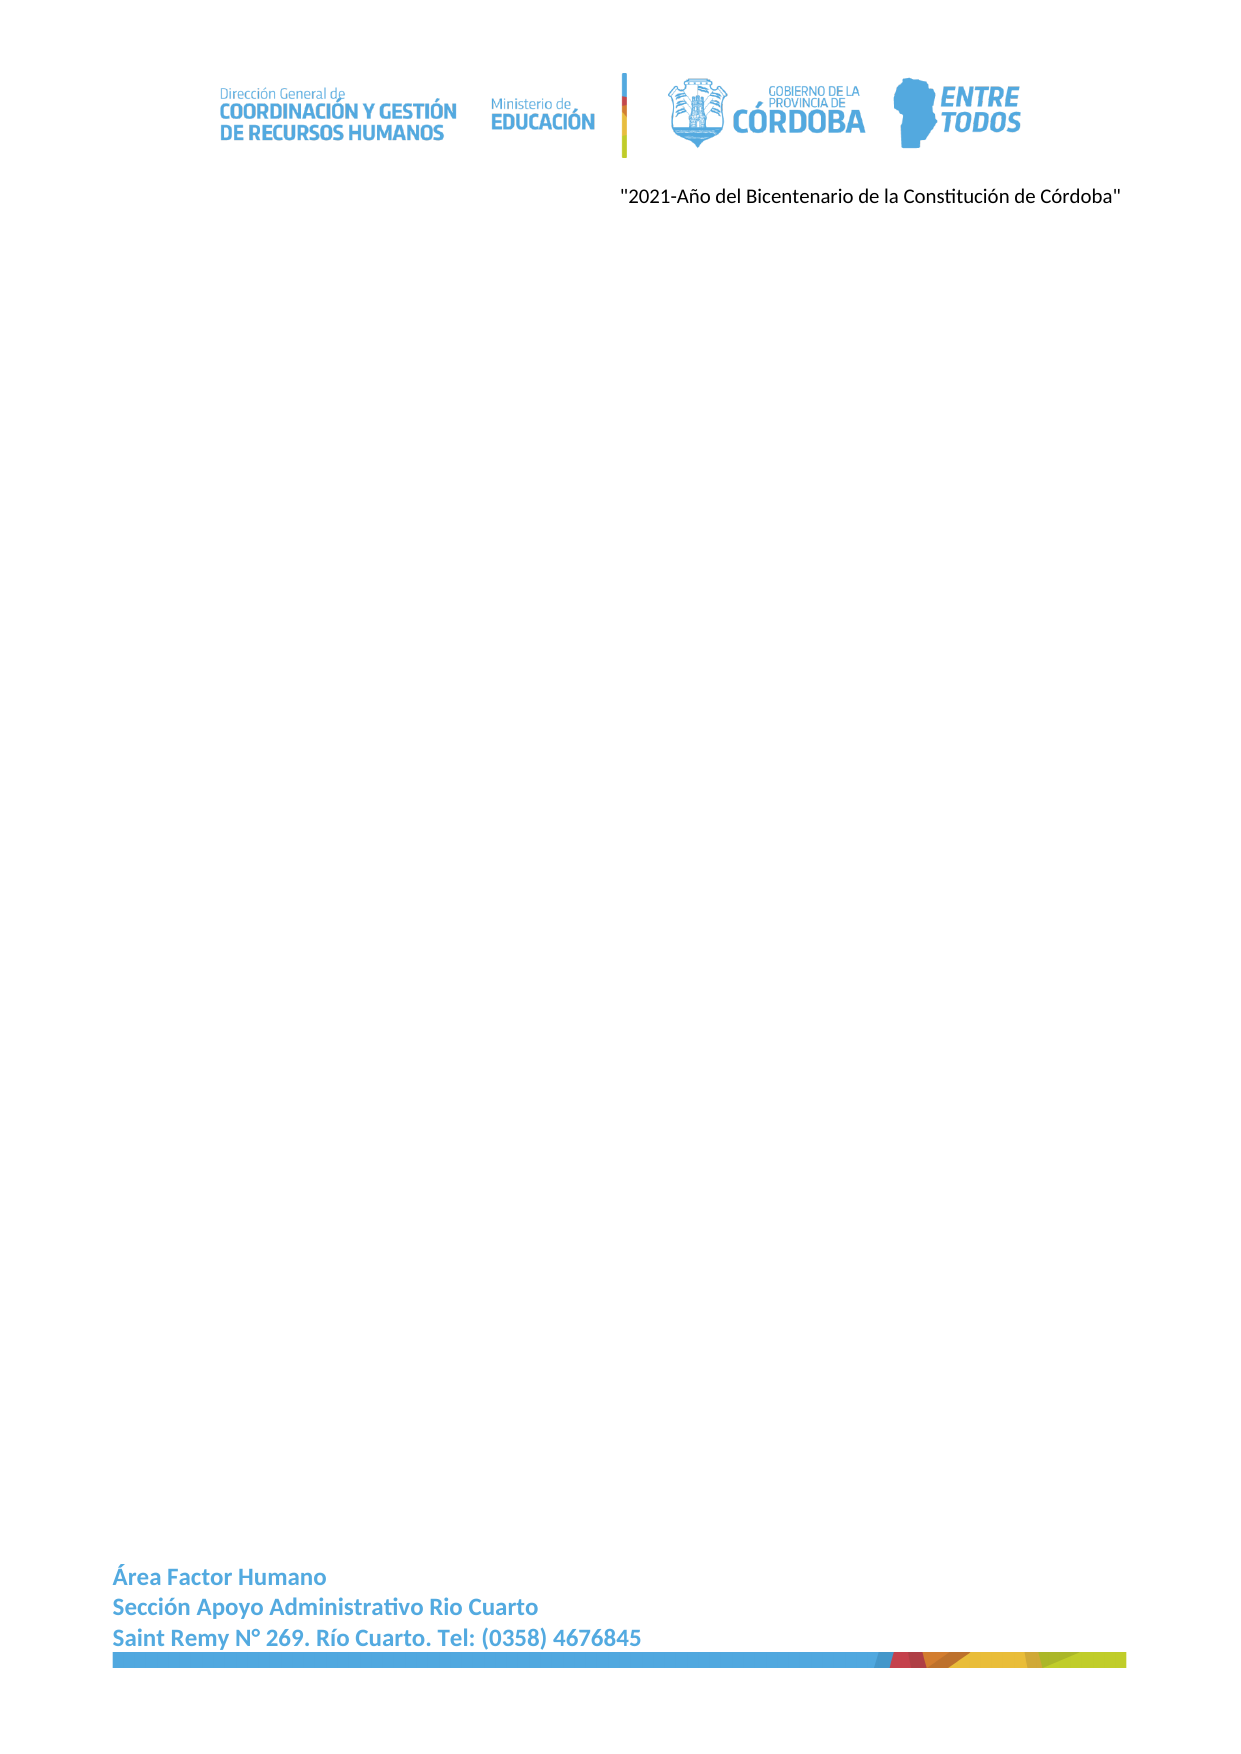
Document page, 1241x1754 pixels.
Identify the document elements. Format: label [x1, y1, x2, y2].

picture [112, 1652, 1127, 1668]
picture [219, 73, 1021, 158]
